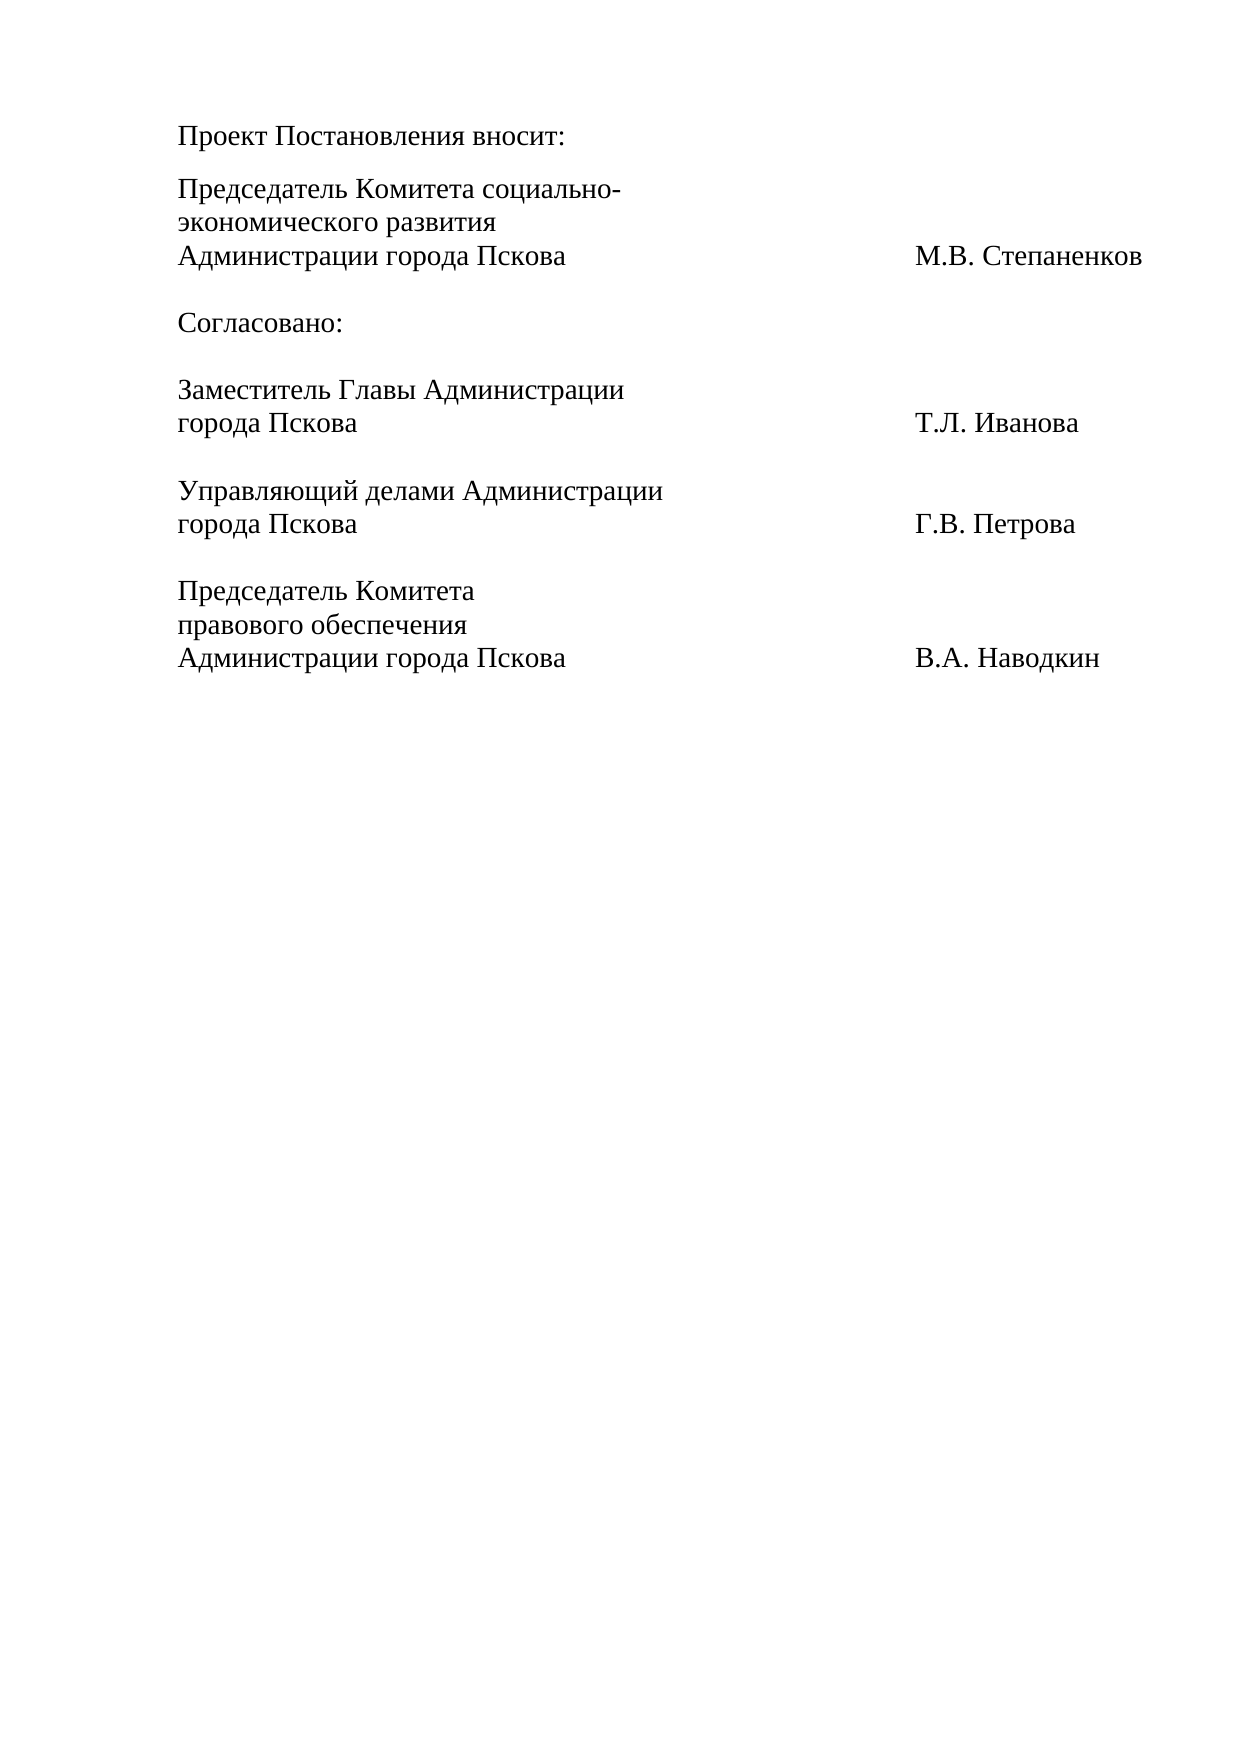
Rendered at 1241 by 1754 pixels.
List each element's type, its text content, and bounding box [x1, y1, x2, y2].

text Согласовано: [177, 305, 1152, 338]
text правового обеспечения [177, 607, 1152, 640]
text Управляющий делами Администрации [177, 473, 1152, 506]
text города Пскова Г.В. Петрова [177, 506, 1152, 540]
text Администрации города Пскова В.А. Наводкин [177, 640, 1152, 674]
text Председатель Комитета социально- [177, 171, 1152, 204]
text Заместитель Главы Администрации [177, 372, 1152, 406]
text города Пскова Т.Л. Иванова [177, 406, 1152, 439]
text экономического развития [177, 204, 1152, 238]
text Администрации города Пскова М.В. Степаненков [177, 238, 1152, 271]
text Председатель Комитета [177, 573, 1152, 607]
text Проект Постановления вносит: [177, 118, 1152, 152]
